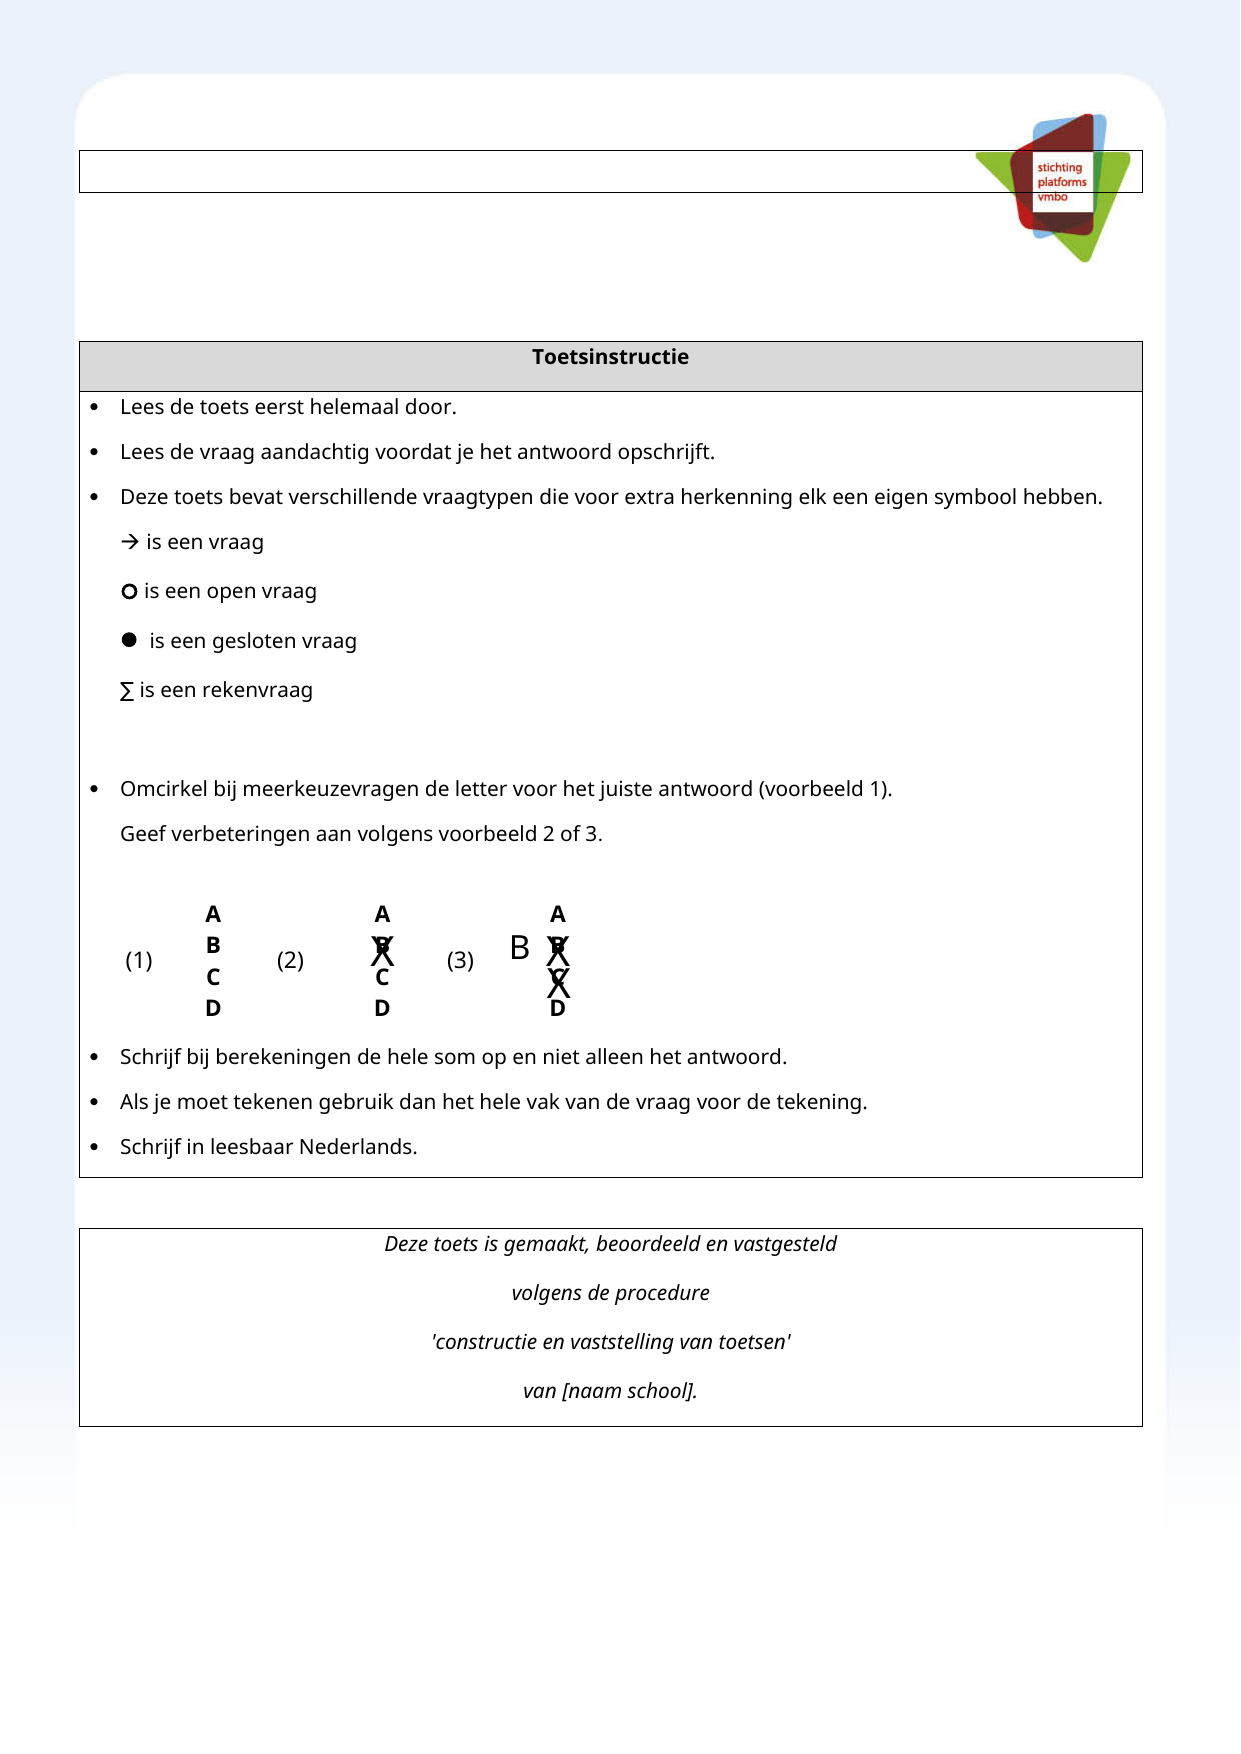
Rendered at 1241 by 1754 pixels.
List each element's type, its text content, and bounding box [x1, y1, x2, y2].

table_header Toetsinstructie [80, 342, 1142, 391]
table_cell Lees de toets eerst helemaal door. Lees de vraag aandachtig voordat je het antwoord opschrijft. Deze toets bevat verschillende vraagtypen die voor extra herkenning elk een eigen symbool hebben. is een vraag is een open vraag is een gesloten vraag ∑ is een rekenvraag Omcirkel bij meerkeuzevragen de letter voor het juiste antwoord (voorbeeld 1). Geef verbeteringen aan volgens voorbeeld 2 of 3. Schrijf bij berekeningen de hele som op en niet alleen het antwoord. Als je moet tekenen gebruik dan het hele vak van de vraag voor de tekening. Schrijf in leesbaar Nederlands. [80, 392, 1142, 1177]
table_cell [80, 151, 1142, 192]
picture [0, 0, 1241, 1754]
table_header Deze toets is gemaakt, beoordeeld en vastgesteld volgens de procedure 'constructie en vaststelling van toetsen' van [naam school]. [80, 1229, 1142, 1426]
